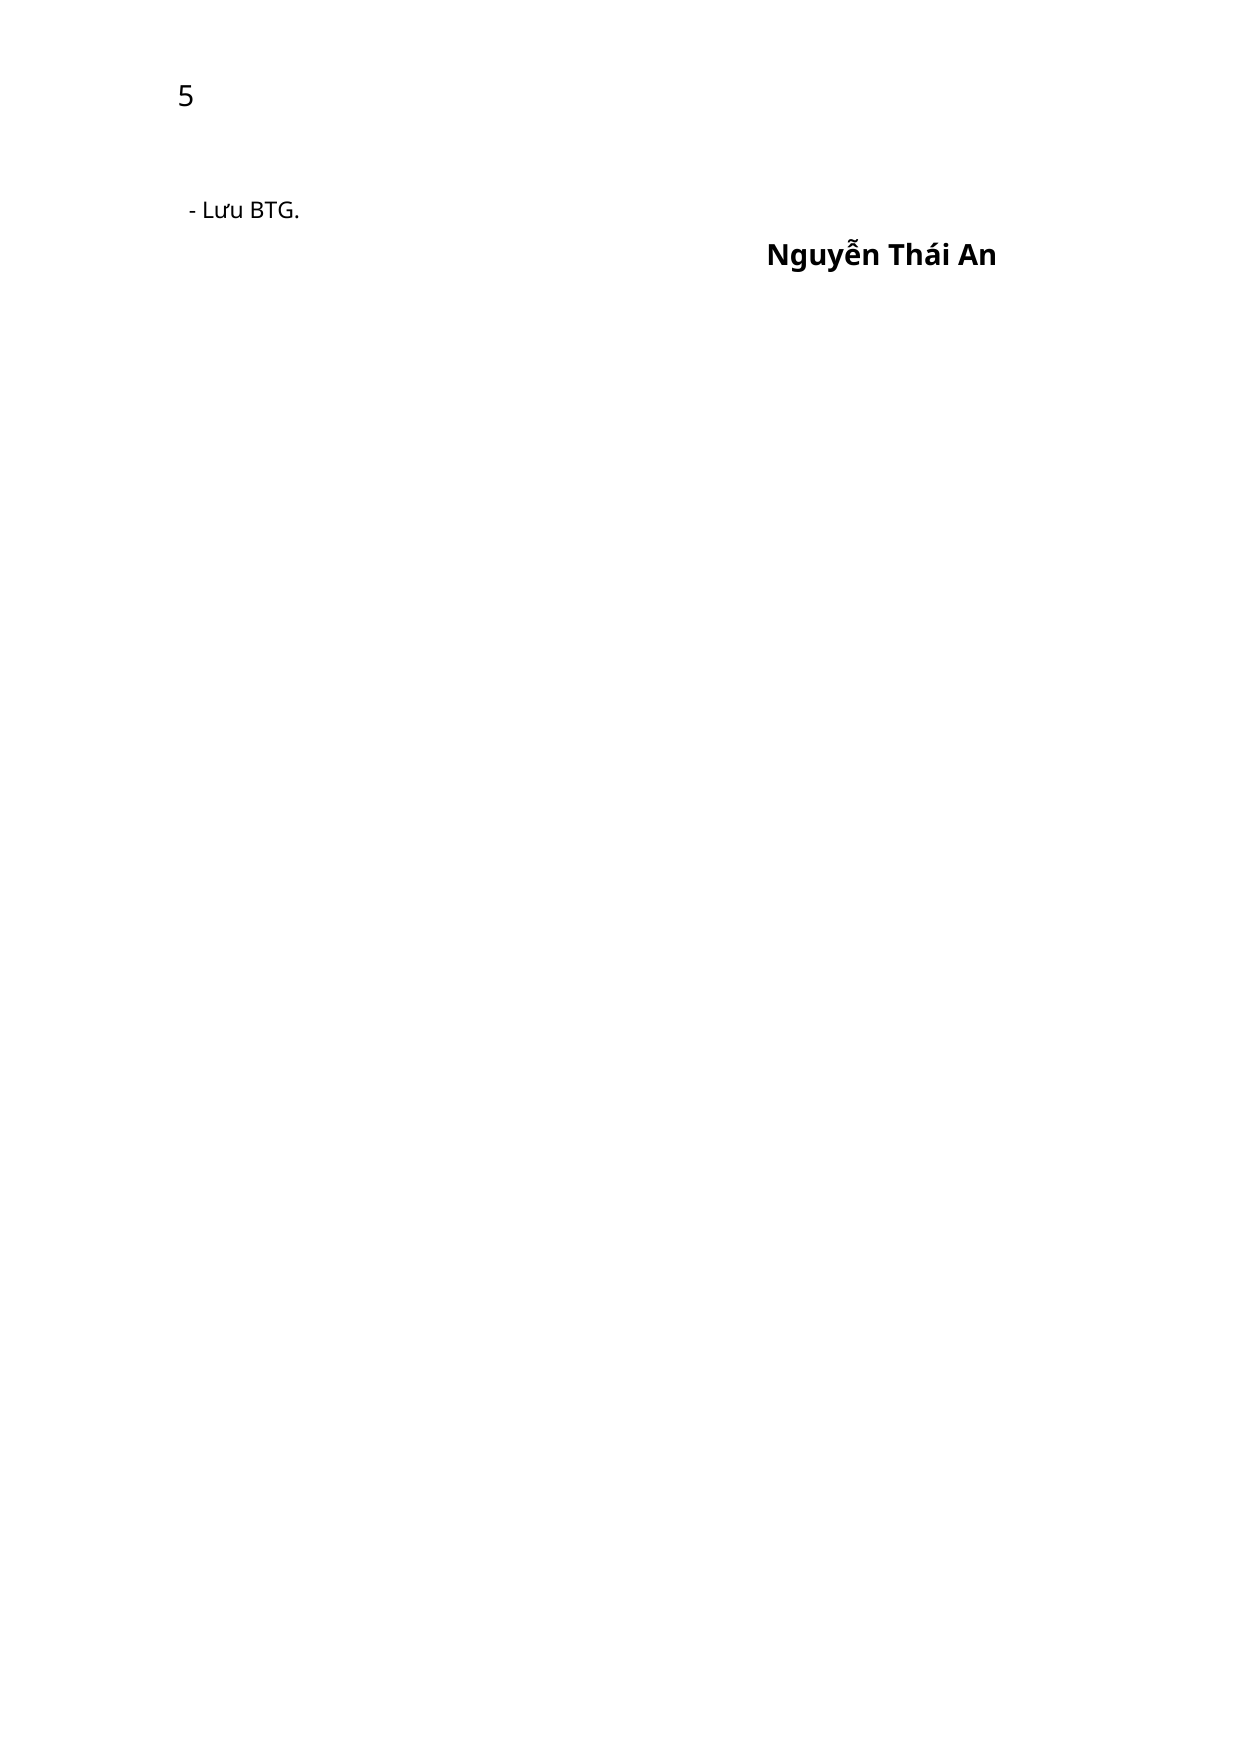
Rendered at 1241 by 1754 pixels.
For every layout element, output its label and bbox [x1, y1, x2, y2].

table_header [647, 194, 1116, 273]
table_header [177, 194, 647, 273]
